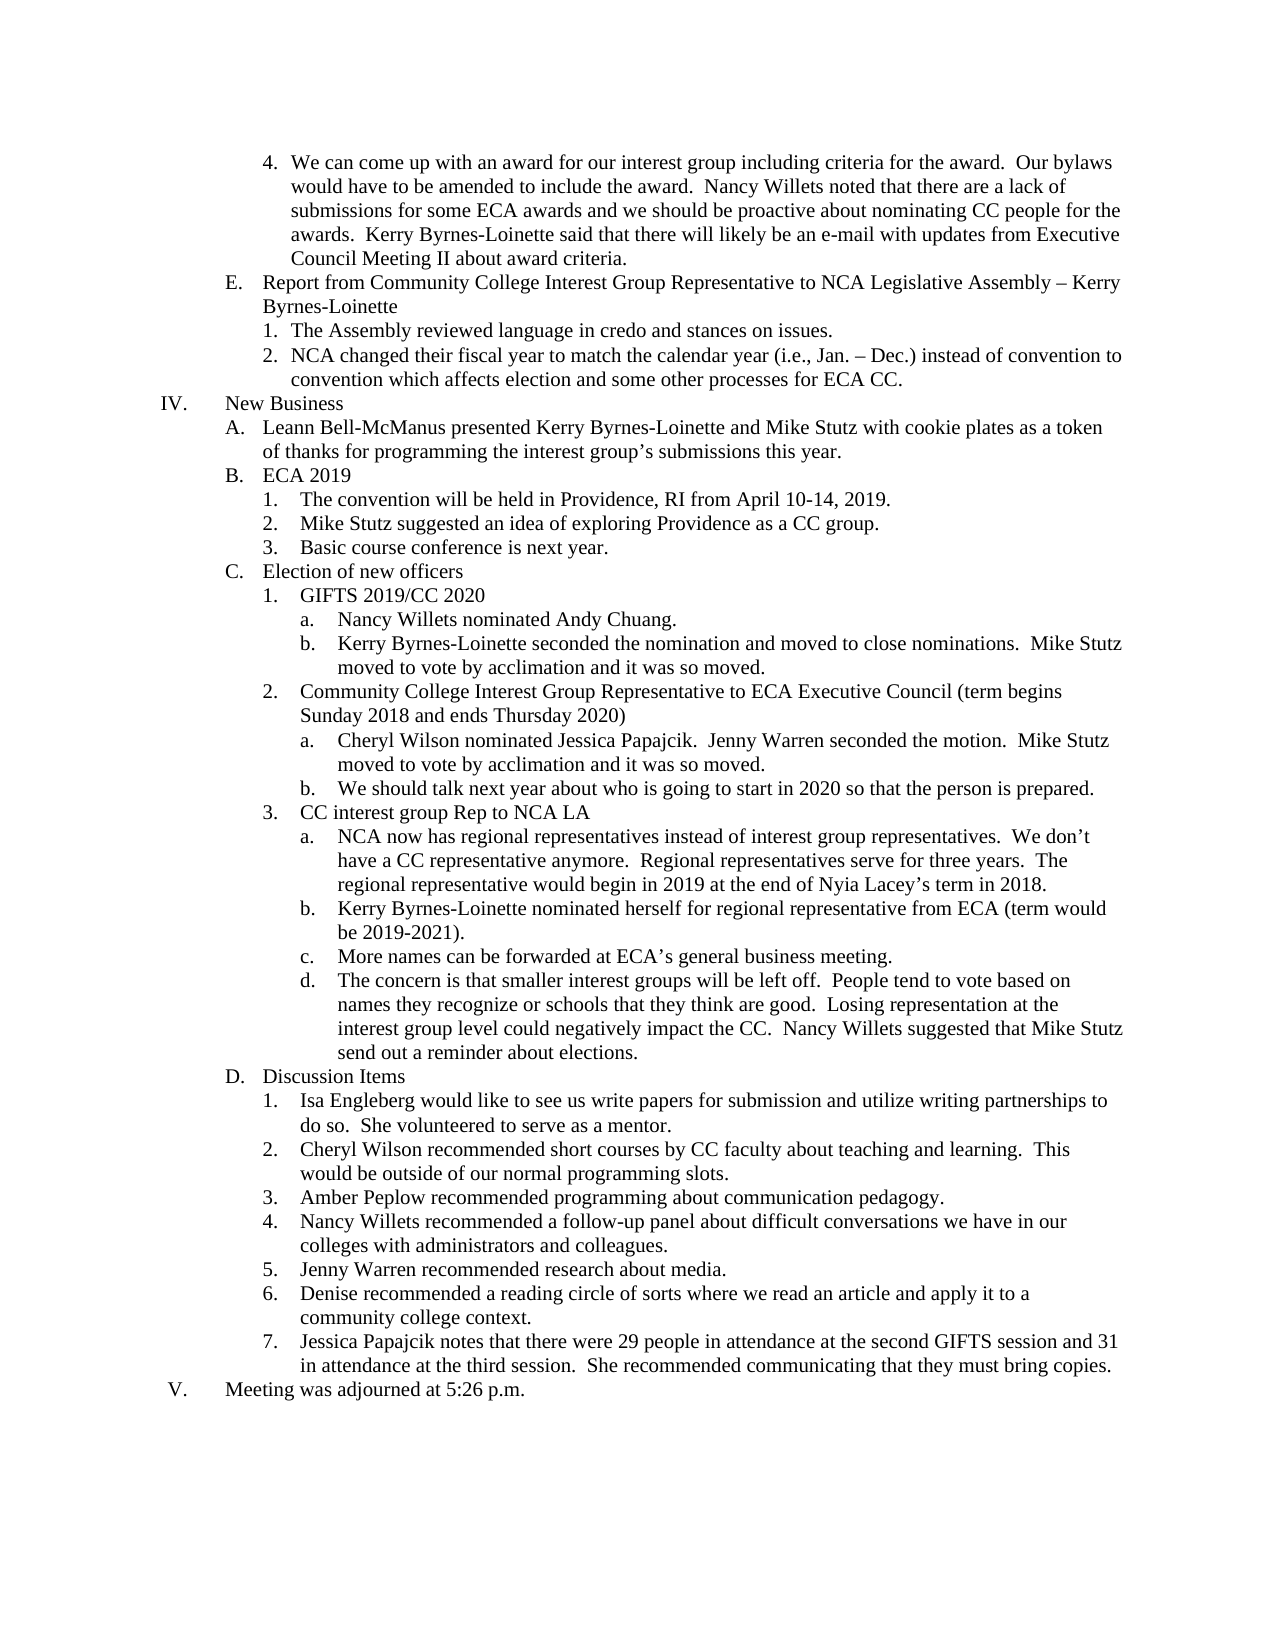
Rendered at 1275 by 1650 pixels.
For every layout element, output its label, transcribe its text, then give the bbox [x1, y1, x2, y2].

list More names can be forwarded at ECA’s general business meeting. [300, 944, 1125, 968]
list Community College Interest Group Representative to ECA Executive Council (term begins Sunday 2018 and ends Thursday 2020) [262, 679, 1125, 727]
list Amber Peplow recommended programming about communication pedagogy. [262, 1185, 1125, 1209]
list Cheryl Wilson recommended short courses by CC faculty about teaching and learning. This would be outside of our normal programming slots. [262, 1137, 1125, 1185]
list GIFTS 2019/CC 2020 [262, 583, 1125, 607]
list Denise recommended a reading circle of sorts where we read an article and apply it to a community college context. [262, 1281, 1125, 1329]
list New Business [187, 391, 1125, 415]
list ECA 2019 [225, 463, 1125, 487]
list Basic course conference is next year. [262, 535, 1125, 559]
list NCA changed their fiscal year to match the calendar year (i.e., Jan. – Dec.) instead of convention to convention which affects election and some other processes for ECA CC. [262, 342, 1125, 391]
list Kerry Byrnes-Loinette nominated herself for regional representative from ECA (term would be 2019-2021). [300, 896, 1125, 944]
list Mike Stutz suggested an idea of exploring Providence as a CC group. [262, 511, 1125, 535]
list The Assembly reviewed language in credo and stances on issues. [262, 318, 1125, 342]
list Meeting was adjourned at 5:26 p.m. [187, 1377, 1125, 1401]
list The concern is that smaller interest groups will be left off. People tend to vote based on names they recognize or schools that they think are good. Losing representation at the interest group level could negatively impact the CC. Nancy Willets suggested that Mike Stutz send out a reminder about elections. [300, 968, 1125, 1064]
list Isa Engleberg would like to see us write papers for submission and utilize writing partnerships to do so. She volunteered to serve as a mentor. [262, 1088, 1125, 1137]
list The convention will be held in Providence, RI from April 10-14, 2019. [262, 487, 1125, 511]
list Leann Bell-McManus presented Kerry Byrnes-Loinette and Mike Stutz with cookie plates as a token of thanks for programming the interest group’s submissions this year. [225, 415, 1125, 463]
list We can come up with an award for our interest group including criteria for the award. Our bylaws would have to be amended to include the award. Nancy Willets noted that there are a lack of submissions for some ECA awards and we should be proactive about nominating CC people for the awards. Kerry Byrnes-Loinette said that there will likely be an e-mail with updates from Executive Council Meeting II about award criteria. [262, 150, 1125, 270]
list Nancy Willets recommended a follow-up panel about difficult conversations we have in our colleges with administrators and colleagues. [262, 1209, 1125, 1257]
list Cheryl Wilson nominated Jessica Papajcik. Jenny Warren seconded the motion. Mike Stutz moved to vote by acclimation and it was so moved. [300, 727, 1125, 776]
list Jenny Warren recommended research about media. [262, 1257, 1125, 1281]
list Election of new officers [225, 559, 1125, 583]
list Nancy Willets nominated Andy Chuang. [300, 607, 1125, 631]
list We should talk next year about who is going to start in 2020 so that the person is prepared. [300, 776, 1125, 800]
list Jessica Papajcik notes that there were 29 people in attendance at the second GIFTS session and 31 in attendance at the third session. She recommended communicating that they must bring copies. [262, 1329, 1125, 1377]
list CC interest group Rep to NCA LA [262, 800, 1125, 824]
list Kerry Byrnes-Loinette seconded the nomination and moved to close nominations. Mike Stutz moved to vote by acclimation and it was so moved. [300, 631, 1125, 679]
list Discussion Items [225, 1064, 1125, 1088]
list Report from Community College Interest Group Representative to NCA Legislative Assembly – Kerry Byrnes-Loinette [225, 270, 1125, 318]
list NCA now has regional representatives instead of interest group representatives. We don’t have a CC representative anymore. Regional representatives serve for three years. The regional representative would begin in 2019 at the end of Nyia Lacey’s term in 2018. [300, 824, 1125, 896]
